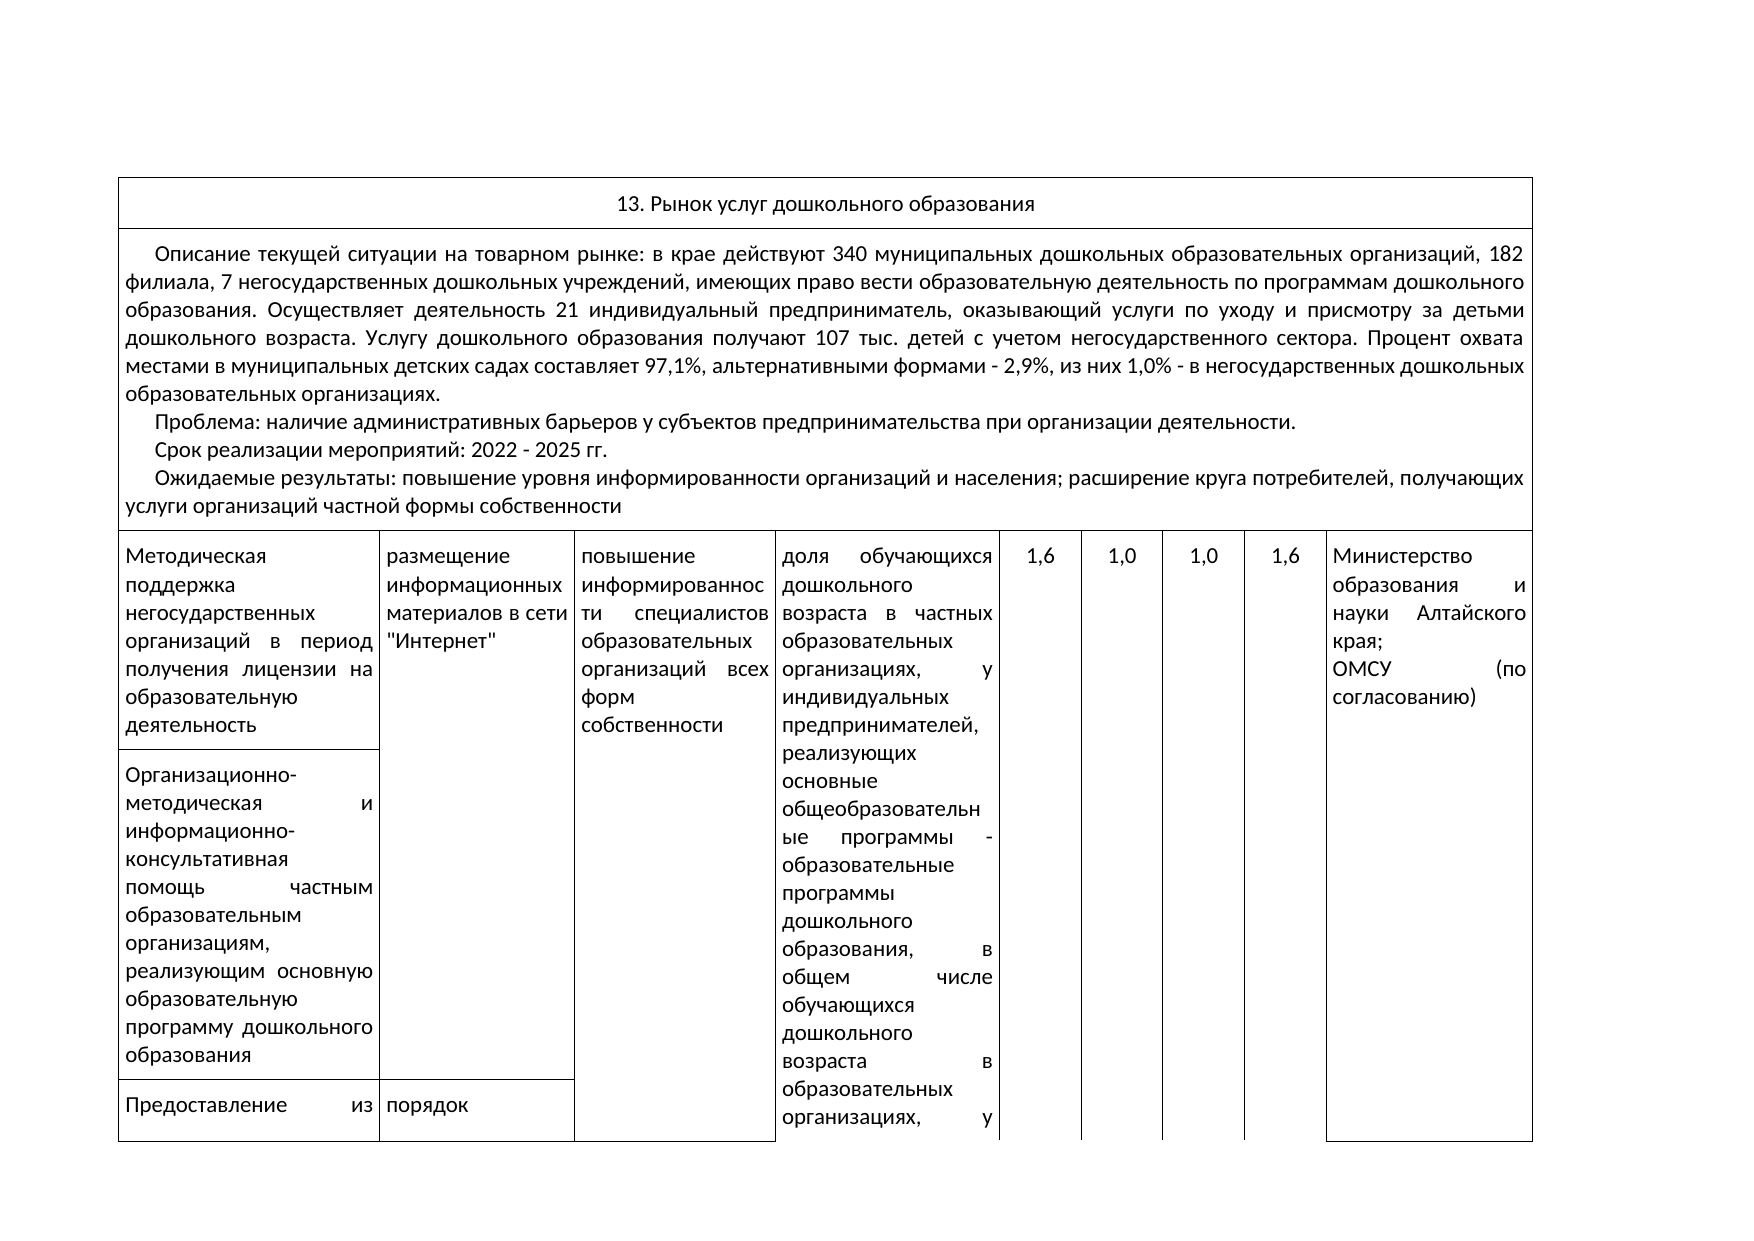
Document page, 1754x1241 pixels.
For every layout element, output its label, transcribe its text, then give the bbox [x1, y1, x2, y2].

table_cell Методическая поддержка негосударственных организаций в период получения лицензии на образовательную деятельность [119, 531, 379, 748]
table_cell доля обучающихся дошкольного возраста в частных образовательных организациях, у индивидуальных предпринимателей, реализующих основные общеобразовательные программы - образовательные программы дошкольного образования, в общем числе обучающихся дошкольного возраста в образовательных организациях, у индивидуальных предпринимателей, реализующих основные общеобразовательные программы - образовательные программы дошкольного образования, процентов [776, 531, 999, 1141]
table_cell размещение информационных материалов в сети "Интернет" [380, 531, 574, 1079]
table_cell 1,0 [1081, 531, 1163, 1141]
table_cell Организационно-методическая и информационно-консультативная помощь частным образовательным организациям, реализующим основную образовательную программу дошкольного образования [119, 750, 379, 1079]
table_cell 1,6 [1244, 531, 1326, 1141]
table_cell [119, 1080, 379, 1141]
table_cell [380, 1080, 574, 1141]
table_cell Описание текущей ситуации на товарном рынке: в крае действуют 340 муниципальных дошкольных образовательных организаций, 182 филиала, 7 негосударственных дошкольных учреждений, имеющих право вести образовательную деятельность по программам дошкольного образования. Осуществляет деятельность 21 индивидуальный предприниматель, оказывающий услуги по уходу и присмотру за детьми дошкольного возраста. Услугу дошкольного образования получают 107 тыс. детей с учетом негосударственного сектора. Процент охвата местами в муниципальных детских садах составляет 97,1%, альтернативными формами - 2,9%, из них 1,0% - в негосударственных дошкольных образовательных организациях. Проблема: наличие административных барьеров у субъектов предпринимательства при организации деятельности. Срок реализации мероприятий: 2022 - 2025 гг. Ожидаемые результаты: повышение уровня информированности организаций и населения; расширение круга потребителей, получающих услуги организаций частной формы собственности [119, 229, 1532, 530]
table_cell 13. Рынок услуг дошкольного образования [119, 178, 1532, 227]
table_cell 1,0 [1163, 531, 1244, 1141]
table_cell Министерство образования и науки Алтайского края; ОМСУ (по согласованию) [1327, 531, 1532, 1141]
table_cell 1,6 [999, 531, 1081, 1141]
table_cell повышение информированности специалистов образовательных организаций всех форм собственности [575, 531, 775, 1141]
